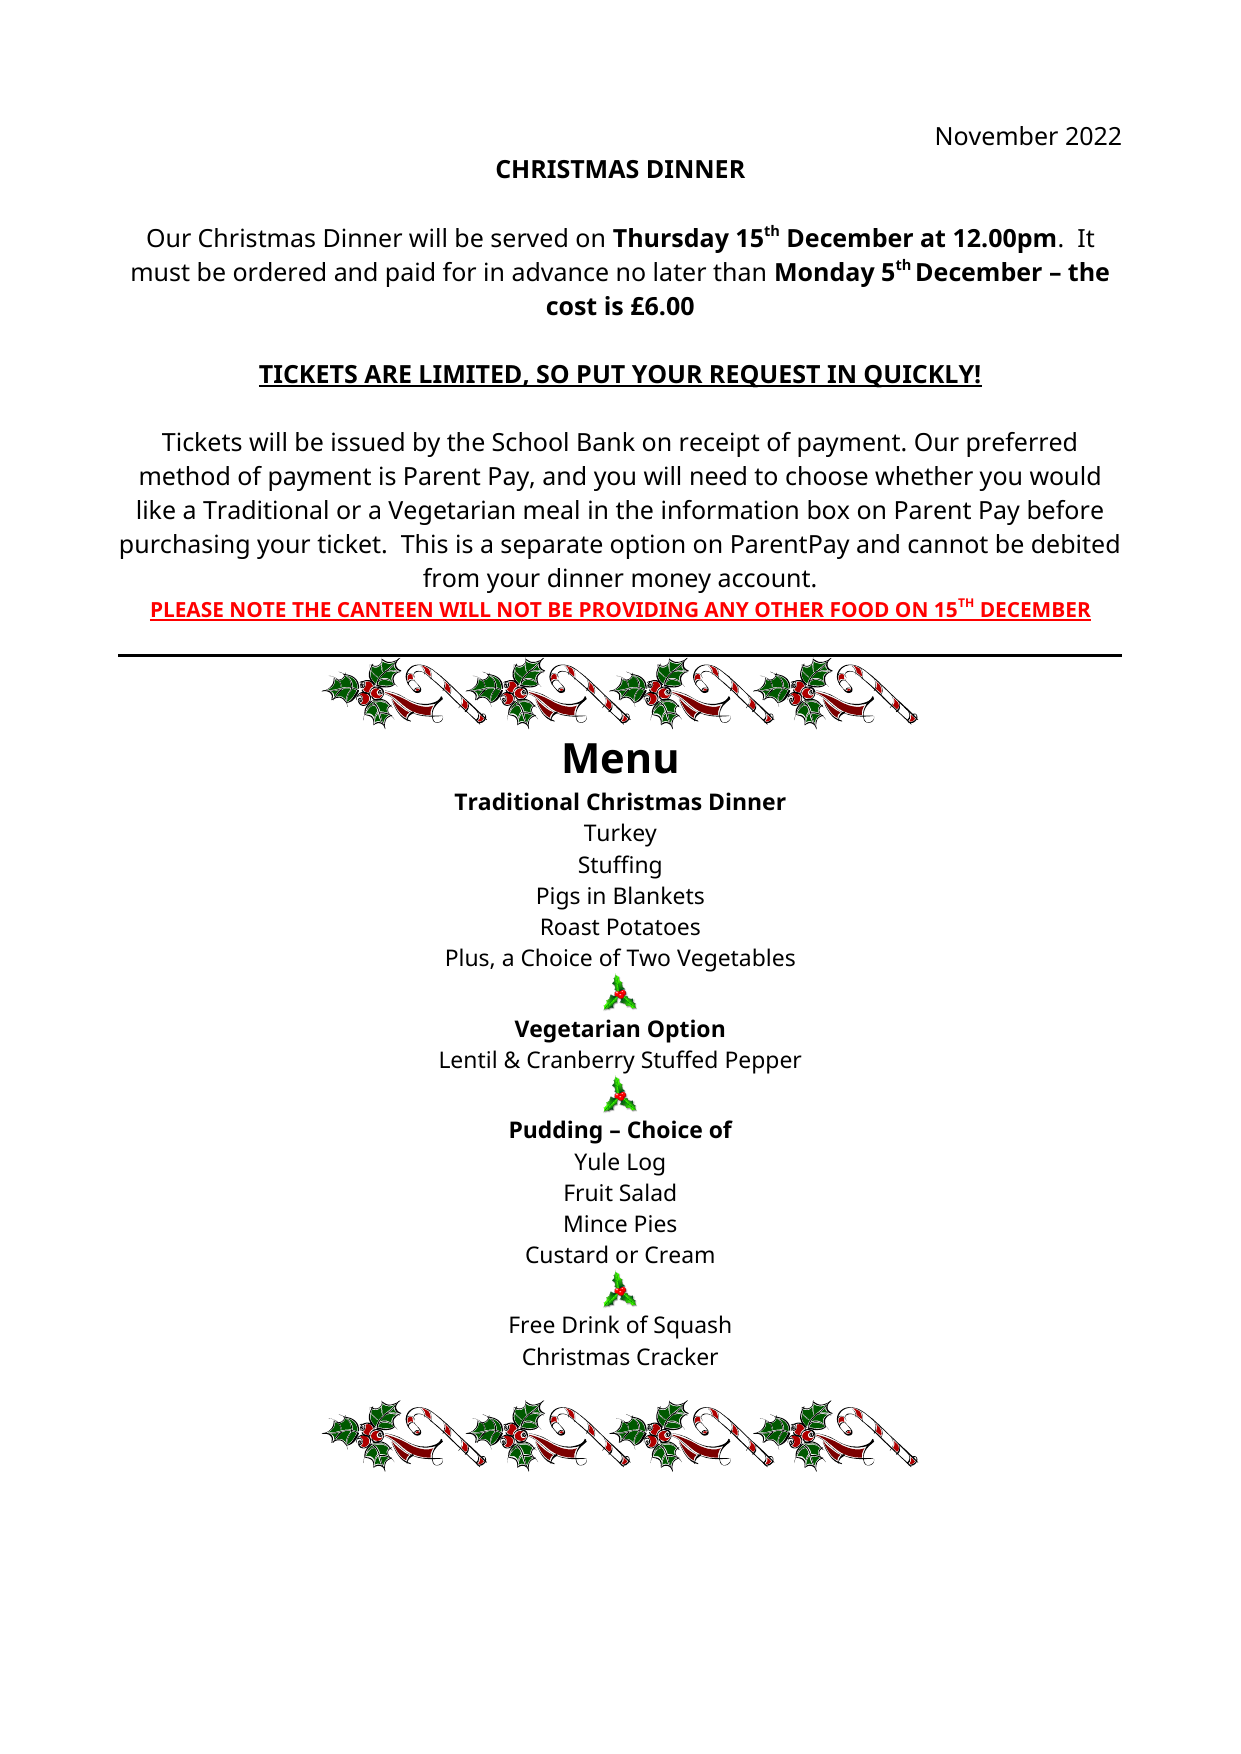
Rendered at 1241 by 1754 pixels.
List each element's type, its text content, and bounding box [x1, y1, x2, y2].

text November 2022 [118, 118, 1122, 152]
text Traditional Christmas Dinner [118, 786, 1122, 817]
picture [602, 1270, 638, 1310]
text TICKETS ARE LIMITED, SO PUT YOUR REQUEST IN QUICKLY! [118, 357, 1122, 391]
text Pudding – Choice of [118, 1114, 1122, 1145]
text Turkey [118, 817, 1122, 848]
text CHRISTMAS DINNER [118, 152, 1122, 186]
picture [602, 1075, 638, 1115]
text PLEASE NOTE THE CANTEEN WILL NOT BE PROVIDING ANY OTHER FOOD ON 15TH DECEMBER [118, 595, 1122, 623]
picture [602, 973, 638, 1013]
text Our Christmas Dinner will be served on Thursday 15th December at 12.00pm. It must be ordered and paid for in advance no later than Monday 5th December – the cost is £6.00 [118, 220, 1122, 322]
text Mince Pies [118, 1208, 1122, 1239]
text Custard or Cream [118, 1239, 1122, 1270]
text Tickets will be issued by the School Bank on receipt of payment. Our preferred method of payment is Parent Pay, and you will need to choose whether you would like a Traditional or a Vegetarian meal in the information box on Parent Pay before purchasing your ticket. This is a separate option on ParentPay and cannot be debited from your dinner money account. [118, 425, 1122, 595]
text Plus, a Choice of Two Vegetables [118, 942, 1122, 973]
text Fruit Salad [118, 1177, 1122, 1208]
text Christmas Cracker [118, 1341, 1122, 1372]
text Roast Potatoes [118, 911, 1122, 942]
text Vegetarian Option [118, 1013, 1122, 1044]
text Lentil & Cranberry Stuffed Pepper [118, 1044, 1122, 1075]
text Pigs in Blankets [118, 880, 1122, 911]
text Free Drink of Squash [118, 1309, 1122, 1341]
text Menu [118, 729, 1122, 786]
text Stuffing [118, 848, 1122, 880]
text Yule Log [118, 1145, 1122, 1177]
